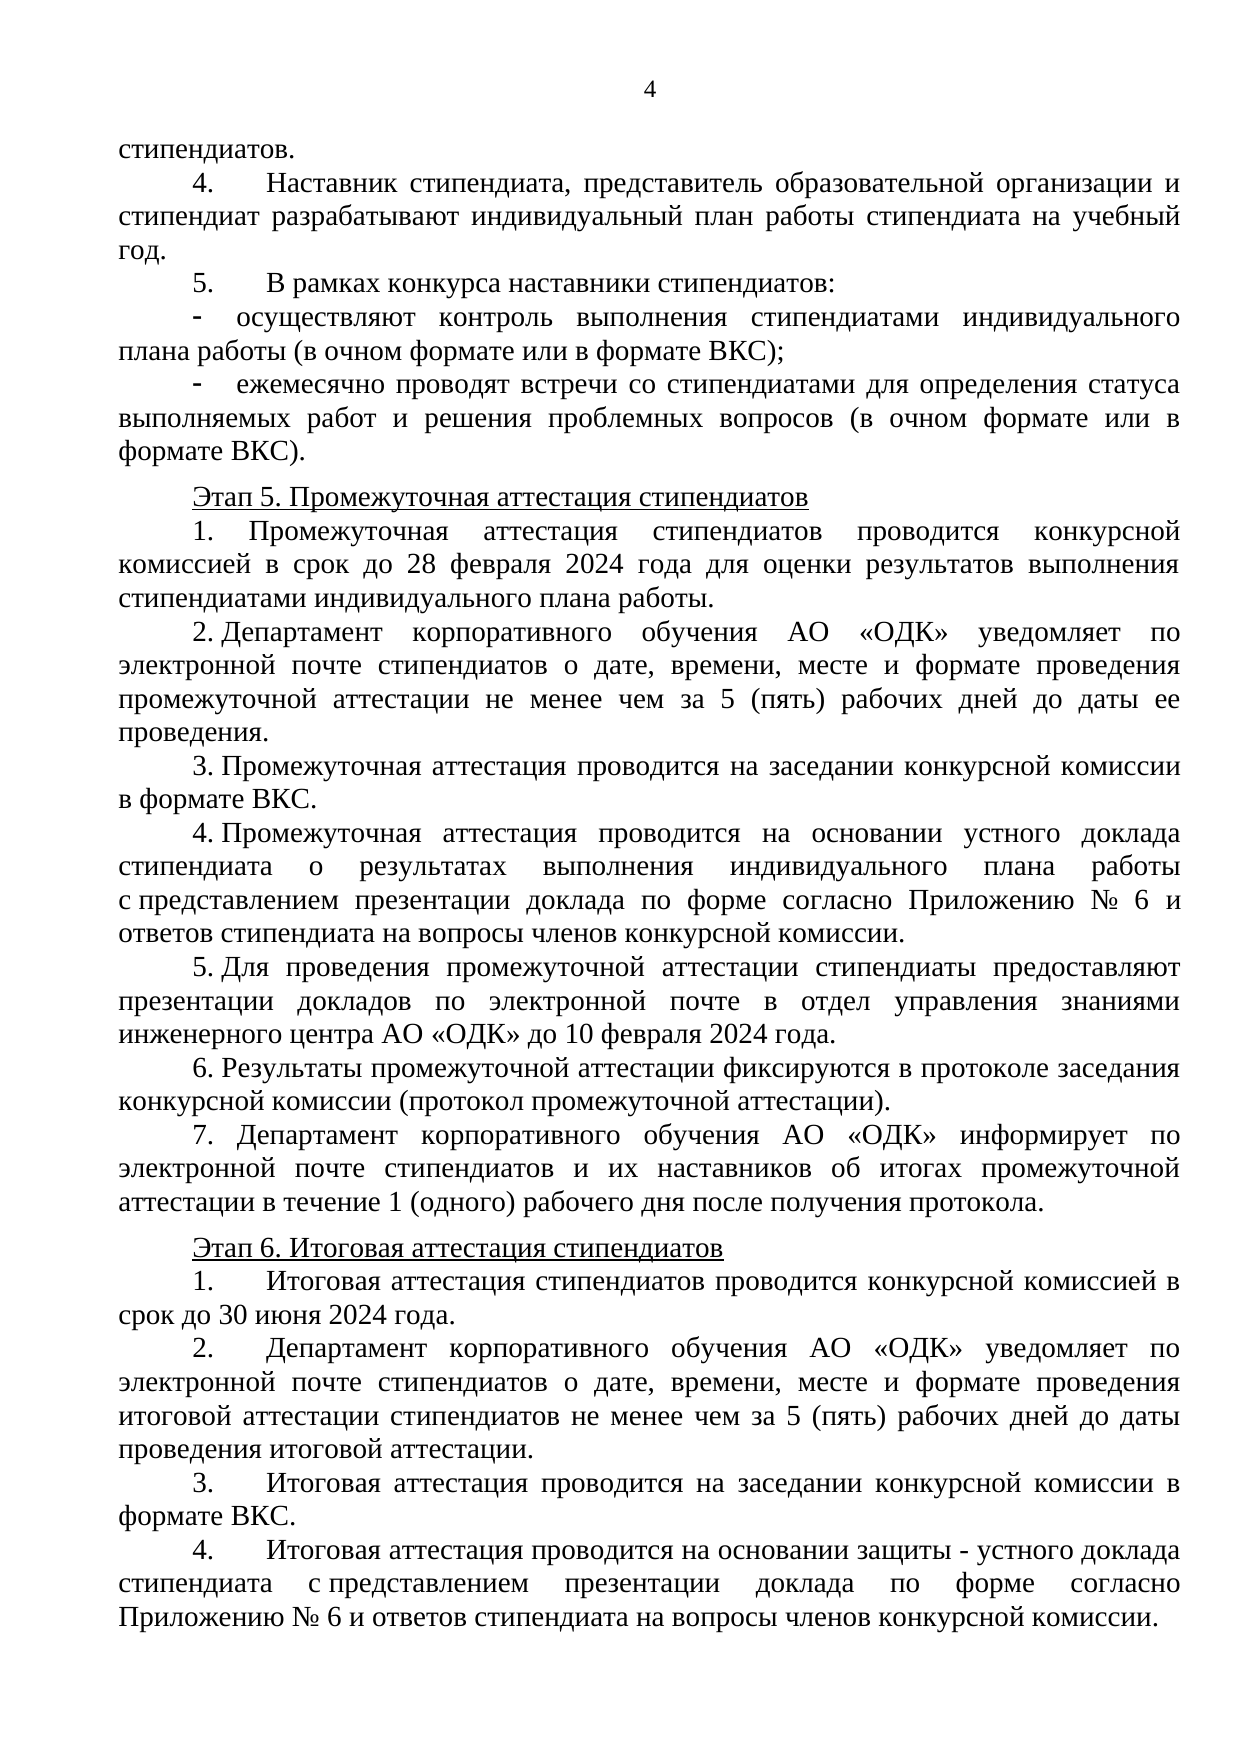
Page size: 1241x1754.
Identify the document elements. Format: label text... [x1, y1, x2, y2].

list Промежуточная аттестация проводится на заседании конкурсной комиссии в формате ВКС. [118, 748, 1181, 815]
list Департамент корпоративного обучения АО «ОДК» уведомляет по электронной почте стипендиатов о дате, времени, месте и формате проведения итоговой аттестации стипендиатов не менее чем за 5 (пять) рабочих дней до даты проведения итоговой аттестации. [118, 1331, 1181, 1465]
list осуществляют контроль выполнения стипендиатами индивидуального плана работы (в очном формате или в формате ВКС); [118, 299, 1181, 366]
list Промежуточная аттестация проводится на основании устного доклада стипендиата о результатах выполнения индивидуального плана работы с представлением презентации доклада по форме согласно Приложению № 6 и ответов стипендиата на вопросы членов конкурсной комиссии. [118, 815, 1181, 949]
list 1. Промежуточная аттестация стипендиатов проводится конкурсной комиссией в срок до 28 февраля 2024 года для оценки результатов выполнения стипендиатами индивидуального плана работы. [118, 513, 1181, 614]
list Этап 5. Промежуточная аттестация стипендиатов [118, 479, 1181, 513]
list Итоговая аттестация стипендиатов проводится конкурсной комиссией в срок до 30 июня 2024 года. [118, 1263, 1181, 1331]
list ежемесячно проводят встречи со стипендиатами для определения статуса выполняемых работ и решения проблемных вопросов (в очном формате или в формате ВКС). [118, 366, 1181, 467]
list В рамках конкурса наставники стипендиатов: [118, 266, 1181, 299]
list 7. Департамент корпоративного обучения АО «ОДК» информирует по электронной почте стипендиатов и их наставников об итогах промежуточной аттестации в течение 1 (одного) рабочего дня после получения протокола. [118, 1117, 1181, 1217]
list Департамент корпоративного обучения АО «ОДК» уведомляет по электронной почте стипендиатов о дате, времени, месте и формате проведения промежуточной аттестации не менее чем за 5 (пять) рабочих дней до даты ее проведения. [118, 614, 1181, 748]
list Результаты промежуточной аттестации фиксируются в протоколе заседания конкурсной комиссии (протокол промежуточной аттестации). [118, 1050, 1181, 1117]
list Итоговая аттестация проводится на основании защиты - устного доклада стипендиата с представлением презентации доклада по форме согласно Приложению № 6 и ответов стипендиата на вопросы членов конкурсной комиссии. [118, 1532, 1181, 1632]
list Наставник стипендиата, представитель образовательной организации и стипендиат разрабатывают индивидуальный план работы стипендиата на учебный год. [118, 165, 1181, 266]
list Итоговая аттестация проводится на заседании конкурсной комиссии в формате ВКС. [118, 1465, 1181, 1532]
list Для проведения промежуточной аттестации стипендиаты предоставляют презентации докладов по электронной почте в отдел управления знаниями инженерного центра АО «ОДК» до 10 февраля 2024 года. [118, 949, 1181, 1050]
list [118, 131, 1181, 165]
list Этап 6. Итоговая аттестация стипендиатов [118, 1230, 1181, 1263]
